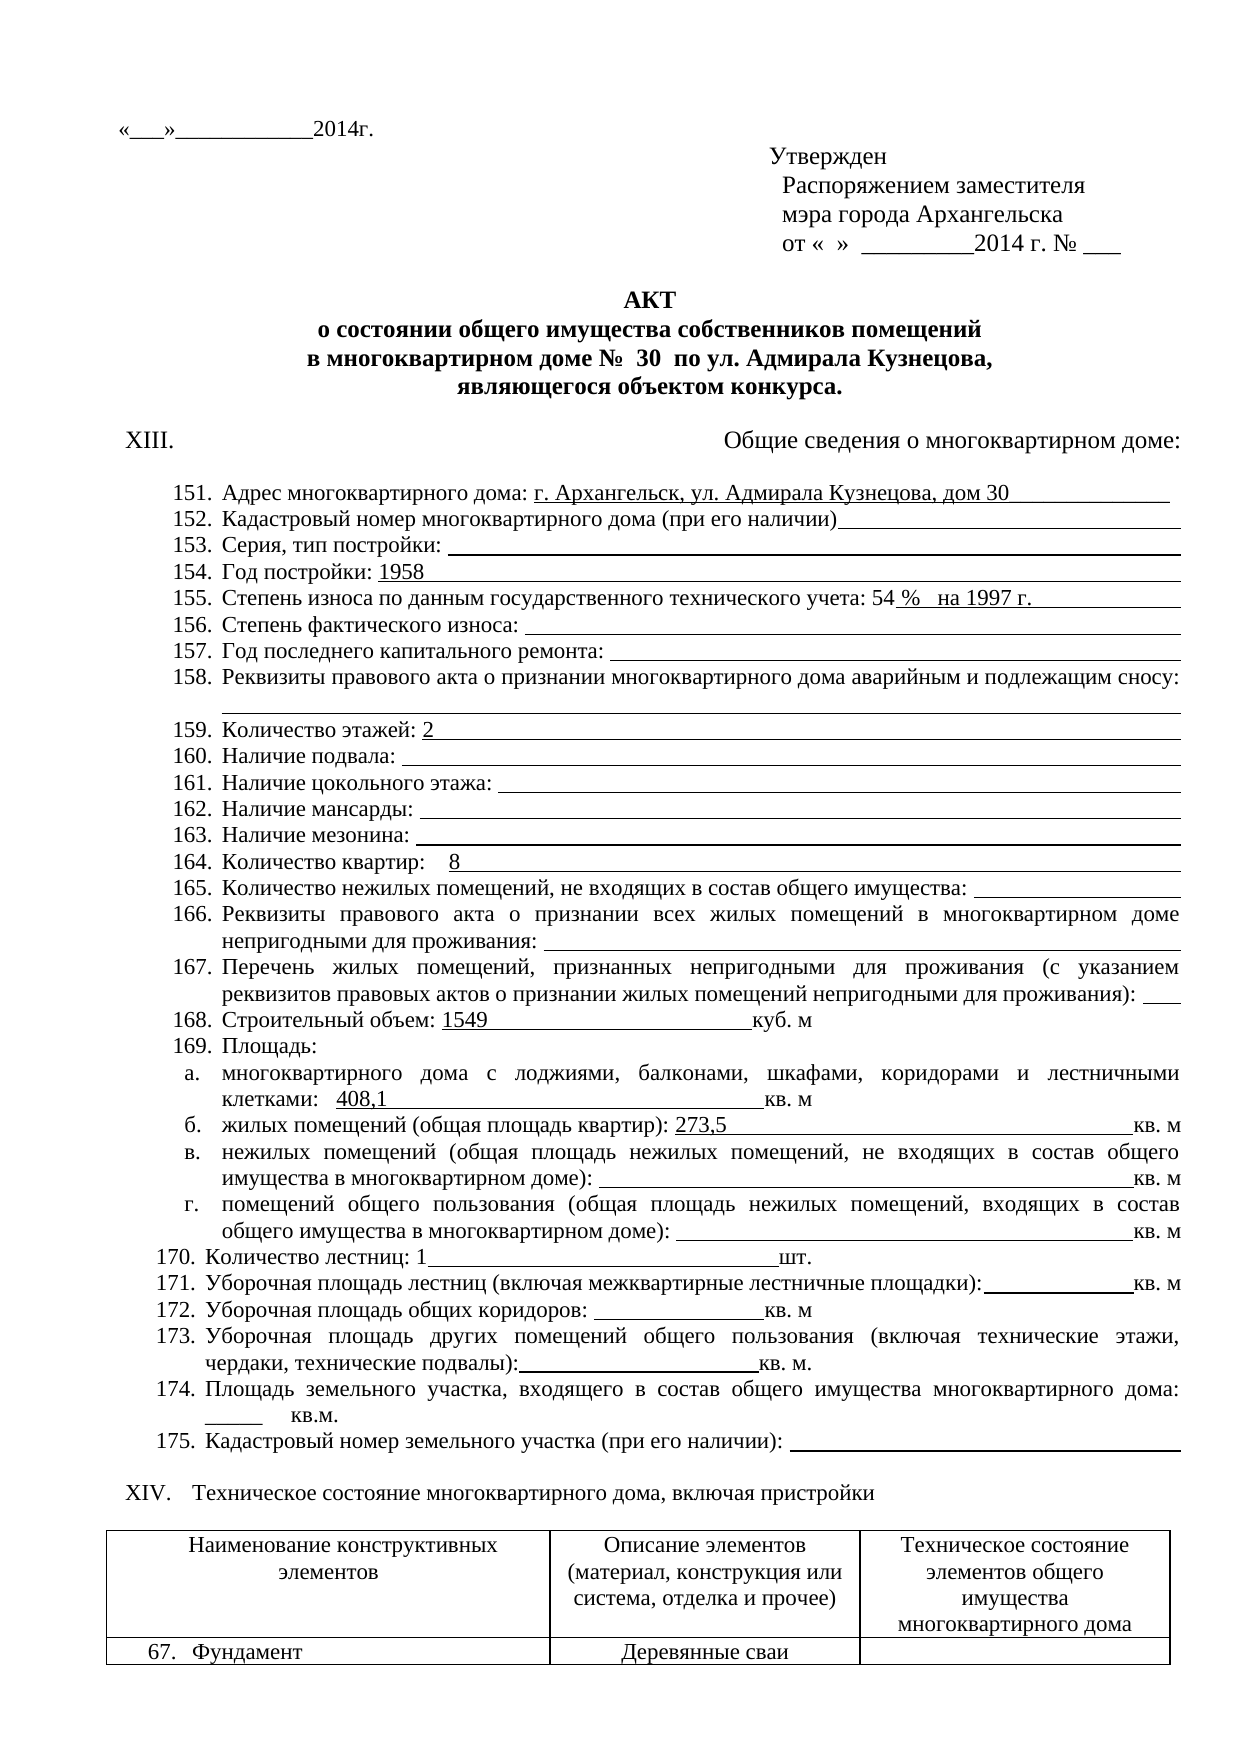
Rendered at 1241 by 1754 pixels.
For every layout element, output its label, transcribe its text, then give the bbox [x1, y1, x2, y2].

text являющегося объектом конкурса. [118, 371, 1181, 400]
text АКТ [118, 285, 1181, 314]
list Уборочная площадь лестниц (включая межквартирные лестничные площадки): кв. м [156, 1269, 1181, 1296]
text о состоянии общего имущества собственников помещений [118, 314, 1181, 343]
list Кадастровый номер земельного участка (при его наличии): [156, 1428, 1181, 1454]
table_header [861, 1531, 1169, 1637]
list помещений общего пользования (общая площадь нежилых помещений, входящих в состав общего имущества в многоквартирном доме): кв. м [184, 1190, 1181, 1243]
text мэра города Архангельска [118, 199, 1181, 228]
text «___»____________2014г. [118, 115, 1181, 141]
list Площадь земельного участка, входящего в состав общего имущества многоквартирного дома: _____ кв.м. [156, 1375, 1181, 1428]
text в многоквартирном доме № 30 по ул. Адмирала Кузнецова, [118, 343, 1181, 371]
list Перечень жилых помещений, признанных непригодными для проживания (с указанием реквизитов правовых актов о признании жилых помещений непригодными для проживания): [172, 953, 1181, 1006]
list Реквизиты правового акта о признании многоквартирного дома аварийным и подлежащим сносу: [172, 663, 1181, 716]
list Кадастровый номер многоквартирного дома (при его наличии) [172, 505, 1181, 532]
list Серия, тип постройки: [172, 532, 1181, 558]
table_cell Деревянные сваи [551, 1638, 859, 1664]
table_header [107, 1531, 549, 1637]
list Уборочная площадь общих коридоров: кв. м [156, 1296, 1181, 1322]
list Наличие мансарды: [172, 795, 1181, 821]
list Степень фактического износа: [172, 611, 1181, 637]
text от « » _________2014 г. № ___ [118, 228, 1181, 256]
table_cell Фундамент [107, 1638, 549, 1664]
list Наличие мезонина: [172, 821, 1181, 848]
list Степень износа по данным государственного технического учета: 54 % на 1997 г. [172, 584, 1181, 611]
list Количество лестниц: 1 шт. [156, 1243, 1181, 1269]
list Площадь: [172, 1032, 1181, 1059]
list Год последнего капитального ремонта: [172, 637, 1181, 663]
list многоквартирного дома с лоджиями, балконами, шкафами, коридорами и лестничными клетками: 408,1 кв. м [184, 1059, 1181, 1111]
list Наличие подвала: [172, 742, 1181, 769]
text Распоряжением заместителя [118, 170, 1181, 199]
list Адрес многоквартирного дома: г. Архангельск, ул. Адмирала Кузнецова, дом 30______________ [172, 479, 1181, 505]
list Реквизиты правового акта о признании всех жилых помещений в многоквартирном доме непригодными для проживания: [172, 901, 1181, 953]
list Уборочная площадь других помещений общего пользования (включая технические этажи, чердаки, технические подвалы): кв. м. [156, 1322, 1181, 1375]
text Утвержден [118, 141, 1181, 170]
list жилых помещений (общая площадь квартир): 273,5 кв. м [184, 1111, 1181, 1138]
list Количество этажей: 2 [172, 716, 1181, 742]
list Наличие цокольного этажа: [172, 769, 1181, 795]
list Техническое состояние многоквартирного дома, включая пристройки [125, 1479, 1181, 1505]
list Строительный объем: 1549 куб. м [172, 1006, 1181, 1032]
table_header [551, 1531, 859, 1637]
list Количество квартир: 8 [172, 848, 1181, 874]
list нежилых помещений (общая площадь нежилых помещений, не входящих в состав общего имущества в многоквартирном доме): кв. м [184, 1138, 1181, 1190]
list Год постройки: 1958 [172, 558, 1181, 584]
list Общие сведения о многоквартирном доме: [125, 425, 1181, 454]
table_cell [861, 1638, 1169, 1664]
list Количество нежилых помещений, не входящих в состав общего имущества: [172, 874, 1181, 901]
